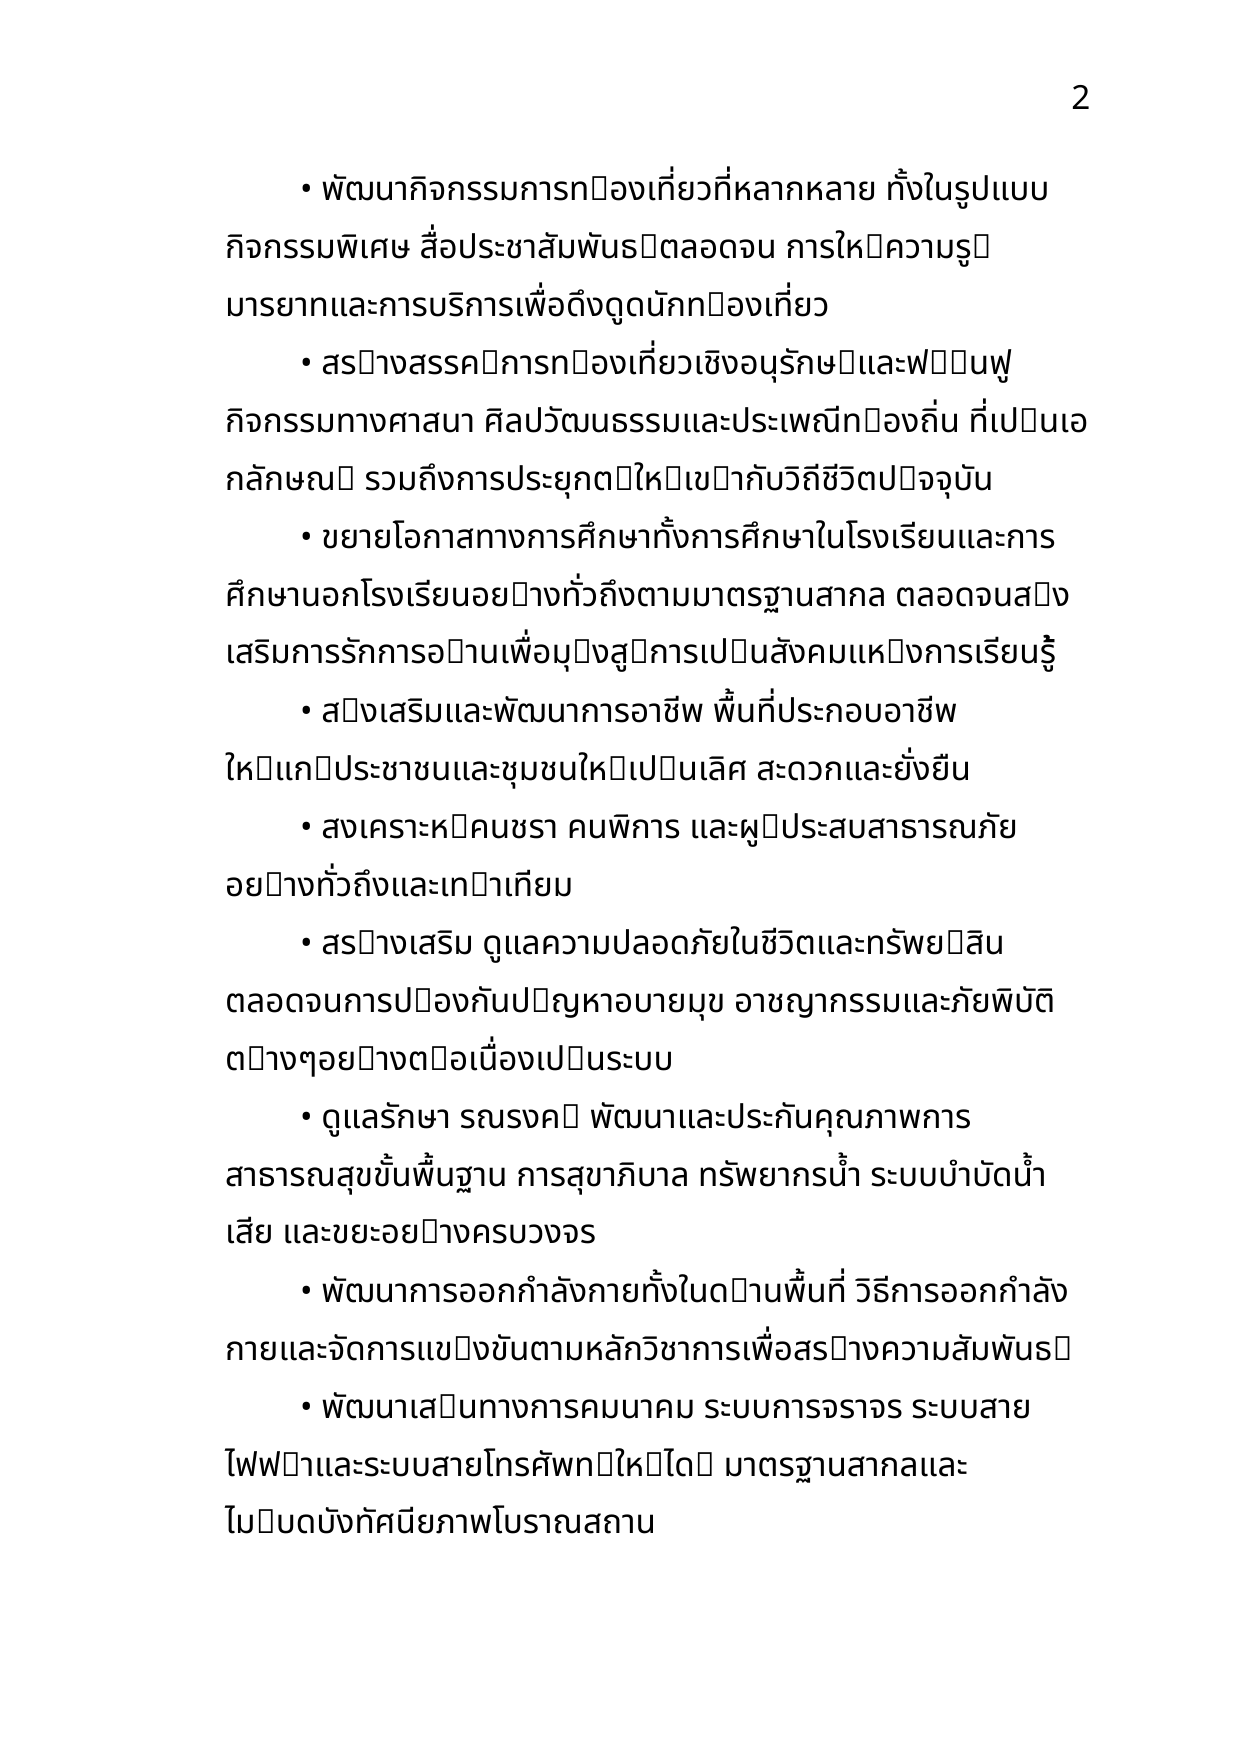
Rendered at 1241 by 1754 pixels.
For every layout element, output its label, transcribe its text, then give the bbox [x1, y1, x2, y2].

text • พัฒนากิจกรรมการทองเที่ยวที่หลากหลาย ทั้งในรูปแบบกิจกรรมพิเศษ สื่อประชาสัมพันธตลอดจน การใหความรู มารยาทและการบริการเพื่อดึงดูดนักทองเที่ยว [225, 164, 1090, 331]
text • สงเสริมและพัฒนาการอาชีพ พื้นที่ประกอบอาชีพใหแกประชาชนและชุมชนใหเปนเลิศ สะดวกและยั่งยืน [225, 686, 1090, 795]
text • พัฒนาเสนทางการคมนาคม ระบบการจราจร ระบบสายไฟฟาและระบบสายโทรศัพทใหได มาตรฐานสากลและไมบดบังทัศนียภาพโบราณสถาน [225, 1382, 1090, 1549]
text • สรางสรรคการทองเที่ยวเชิงอนุรักษและฟนฟูกิจกรรมทางศาสนา ศิลปวัฒนธรรมและประเพณีทองถิ่น ที่เปนเอกลักษณ รวมถึงการประยุกตใหเขากับวิถีชีวิตปจจุบัน [225, 338, 1090, 505]
text • สงเคราะหคนชรา คนพิการ และผูประสบสาธารณภัยอยางทั่วถึงและเทาเทียม [225, 802, 1090, 911]
text • พัฒนาการออกกําลังกายทั้งในดานพื้นที่ วิธีการออกกําลังกายและจัดการแขงขันตามหลักวิชาการเพื่อสรางความสัมพันธ [225, 1266, 1090, 1375]
text • สรางเสริม ดูแลความปลอดภัยในชีวิตและทรัพยสิน ตลอดจนการปองกันปญหาอบายมุข อาชญากรรมและภัยพิบัติตางๆอยางตอเนื่องเปนระบบ [225, 918, 1090, 1085]
text • ขยายโอกาสทางการศึกษาทั้งการศึกษาในโรงเรียนและการศึกษานอกโรงเรียนอยางทั่วถึงตามมาตรฐานสากล ตลอดจนสงเสริมการรักการอานเพื่อมุงสูการเปนสังคมแหงการเรียนรู้ [225, 512, 1090, 679]
text • ดูแลรักษา รณรงค พัฒนาและประกันคุณภาพการสาธารณสุขขั้นพื้นฐาน การสุขาภิบาล ทรัพยากรน้ำ ระบบบําบัดน้ำเสีย และขยะอยางครบวงจร [225, 1092, 1090, 1259]
